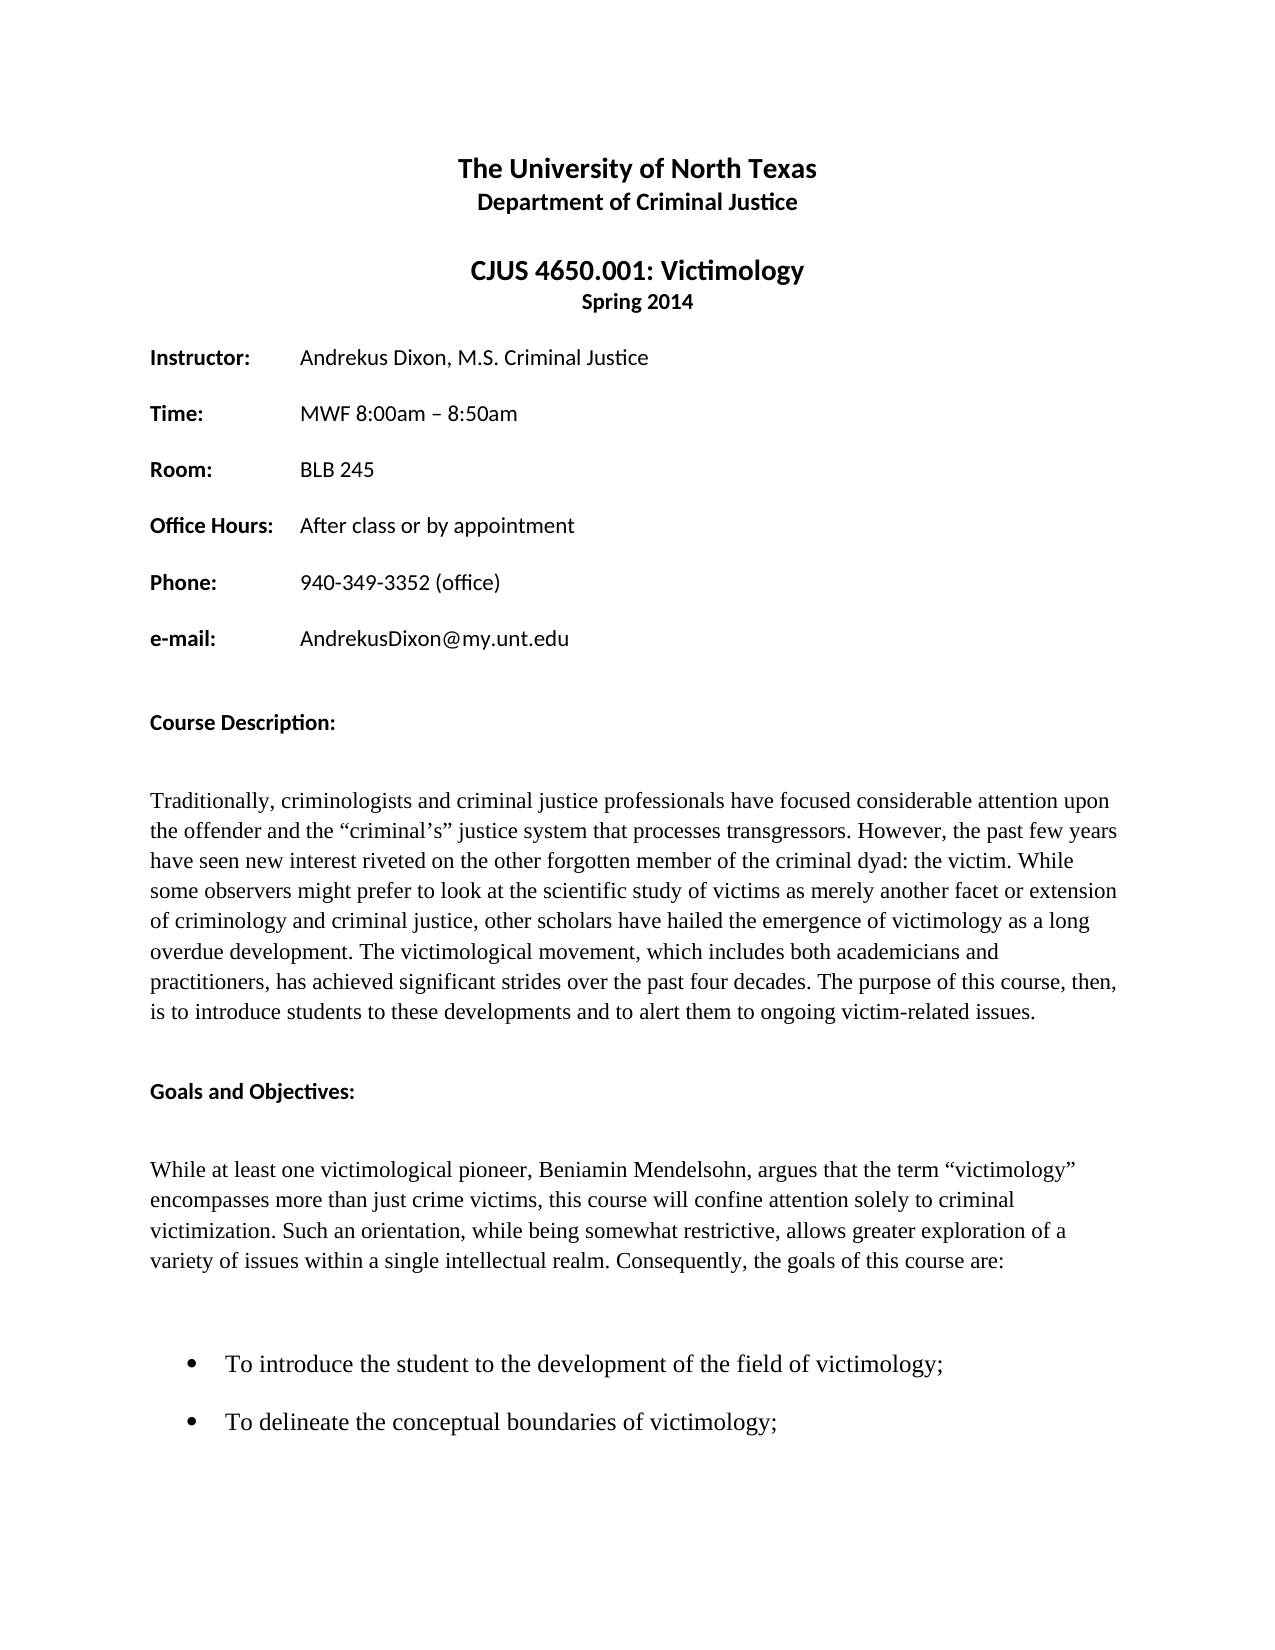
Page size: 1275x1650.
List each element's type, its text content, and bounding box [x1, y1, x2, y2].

text Department of Criminal Justice [150, 186, 1125, 216]
text Spring 2014 [150, 287, 1125, 315]
text Time: MWF 8:00am – 8:50am [150, 399, 1125, 427]
text While at least one victimological pioneer, Beniamin Mendelsohn, argues that the term “victimology” encompasses more than just crime victims, this course will confine attention solely to criminal victimization. Such an orientation, while being somewhat restrictive, allows greater exploration of a variety of issues within a single intellectual realm. Consequently, the goals of this course are: [150, 1156, 1125, 1273]
text Office Hours: After class or by appointment [150, 512, 1125, 539]
text The University of North Texas [150, 150, 1125, 186]
text Goals and Objectives: [150, 1077, 1125, 1105]
text Room: BLB 245 [150, 456, 1125, 483]
text e-mail: AndrekusDixon@my.unt.edu [150, 624, 1125, 652]
list To delineate the conceptual boundaries of victimology; [187, 1407, 1125, 1435]
text Instructor: Andrekus Dixon, M.S. Criminal Justice [150, 343, 1125, 371]
text Traditionally, criminologists and criminal justice professionals have focused considerable attention upon the offender and the “criminal’s” justice system that processes transgressors. However, the past few years have seen new interest riveted on the other forgotten member of the criminal dyad: the victim. While some observers might prefer to look at the scientific study of victims as merely another facet or extension of criminology and criminal justice, other scholars have hailed the emergence of victimology as a long overdue development. The victimological movement, which includes both academicians and practitioners, has achieved significant strides over the past four decades. The purpose of this course, then, is to introduce students to these developments and to alert them to ongoing victim-related issues. [150, 787, 1125, 1024]
text CJUS 4650.001: Victimology [150, 252, 1125, 287]
list To introduce the student to the development of the field of victimology; [187, 1349, 1125, 1378]
text Course Description: [150, 708, 1125, 736]
text Phone: 940-349-3352 (office) [150, 568, 1125, 596]
